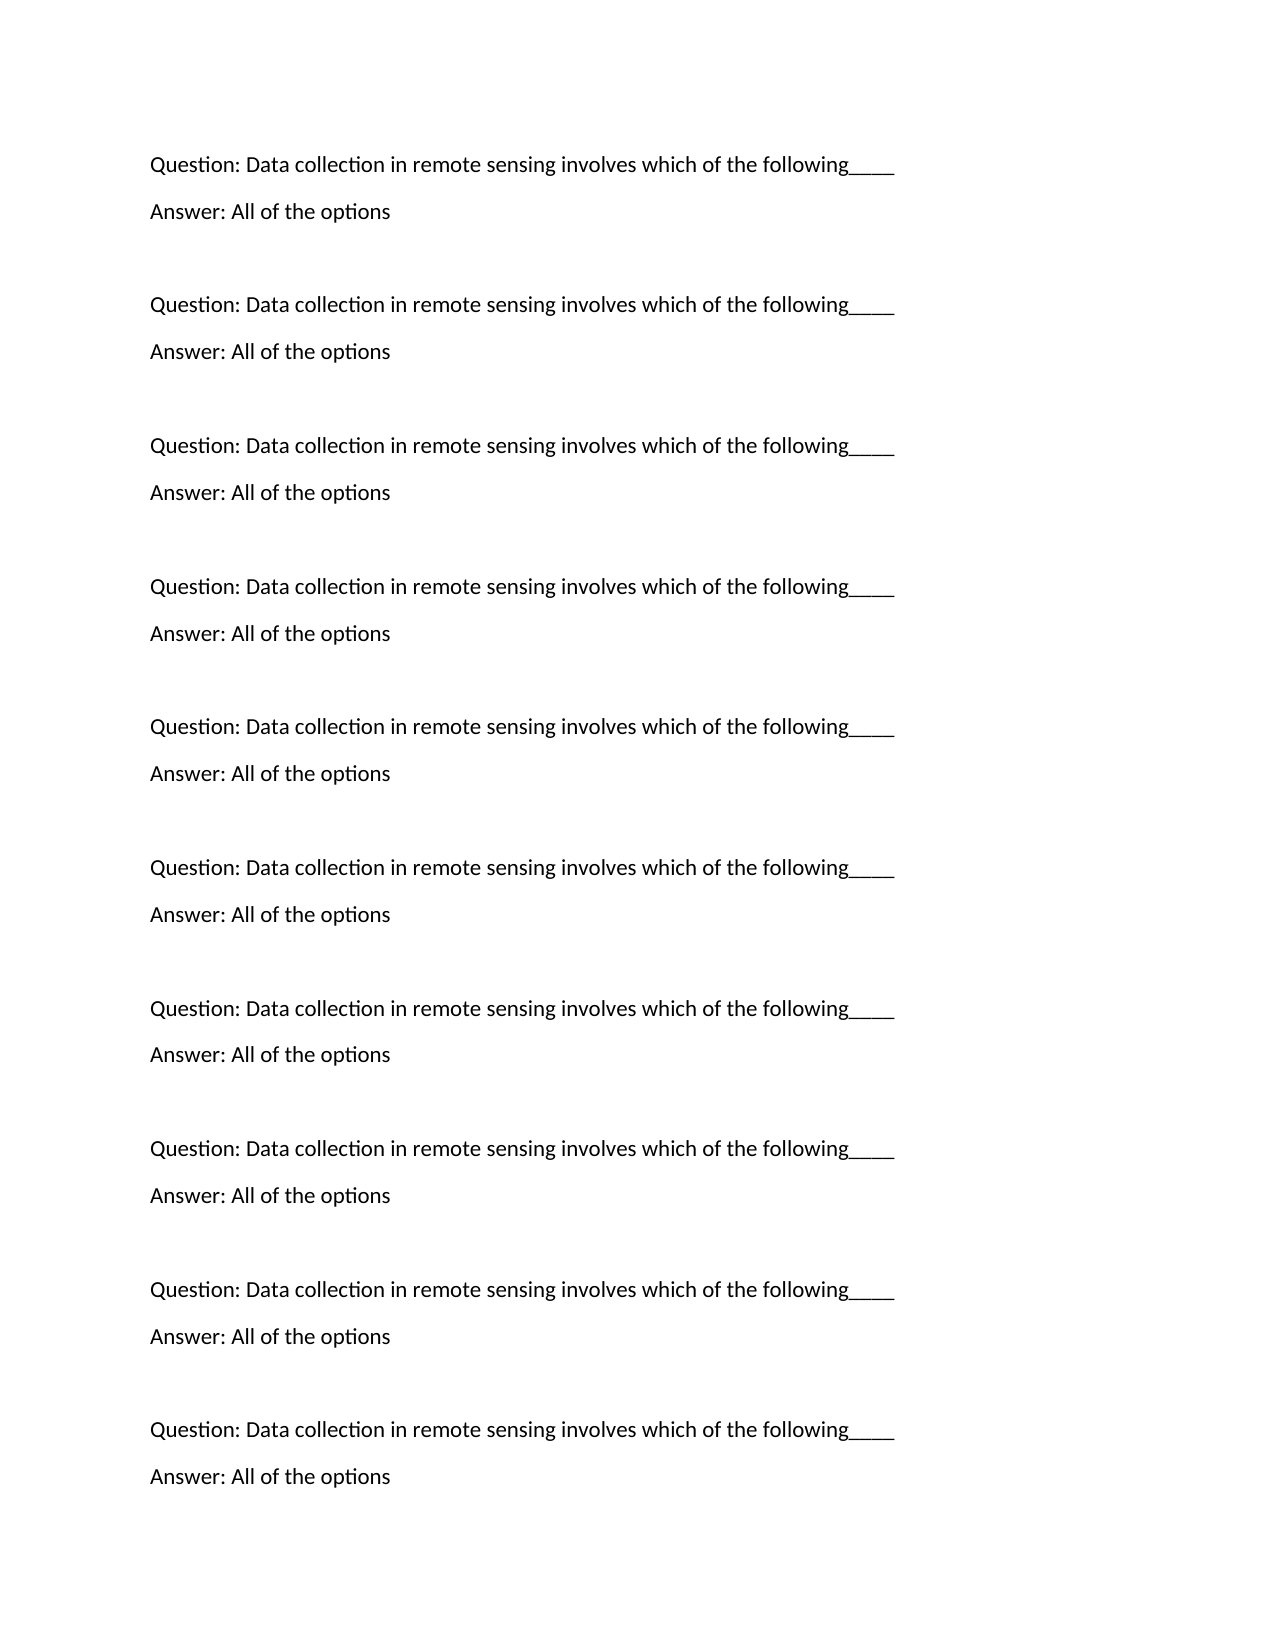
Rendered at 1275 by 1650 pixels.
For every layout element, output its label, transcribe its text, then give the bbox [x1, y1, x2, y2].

text Answer: All of the options [150, 478, 1125, 506]
text Answer: All of the options [150, 759, 1125, 787]
text Answer: All of the options [150, 1041, 1125, 1069]
text Answer: All of the options [150, 1181, 1125, 1209]
text Question: Data collection in remote sensing involves which of the following____ [150, 853, 1125, 881]
text Answer: All of the options [150, 337, 1125, 366]
text Answer: All of the options [150, 619, 1125, 647]
text Answer: All of the options [150, 900, 1125, 928]
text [150, 150, 1125, 178]
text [150, 1416, 1125, 1444]
text Question: Data collection in remote sensing involves which of the following____ [150, 1134, 1125, 1162]
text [150, 1275, 1125, 1303]
text Question: Data collection in remote sensing involves which of the following____ [150, 712, 1125, 741]
text Answer: All of the options [150, 1322, 1125, 1350]
text Question: Data collection in remote sensing involves which of the following____ [150, 431, 1125, 459]
text Question: Data collection in remote sensing involves which of the following____ [150, 572, 1125, 600]
text Answer: All of the options [150, 1462, 1125, 1491]
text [150, 291, 1125, 319]
text Answer: All of the options [150, 197, 1125, 225]
text Question: Data collection in remote sensing involves which of the following____ [150, 994, 1125, 1022]
